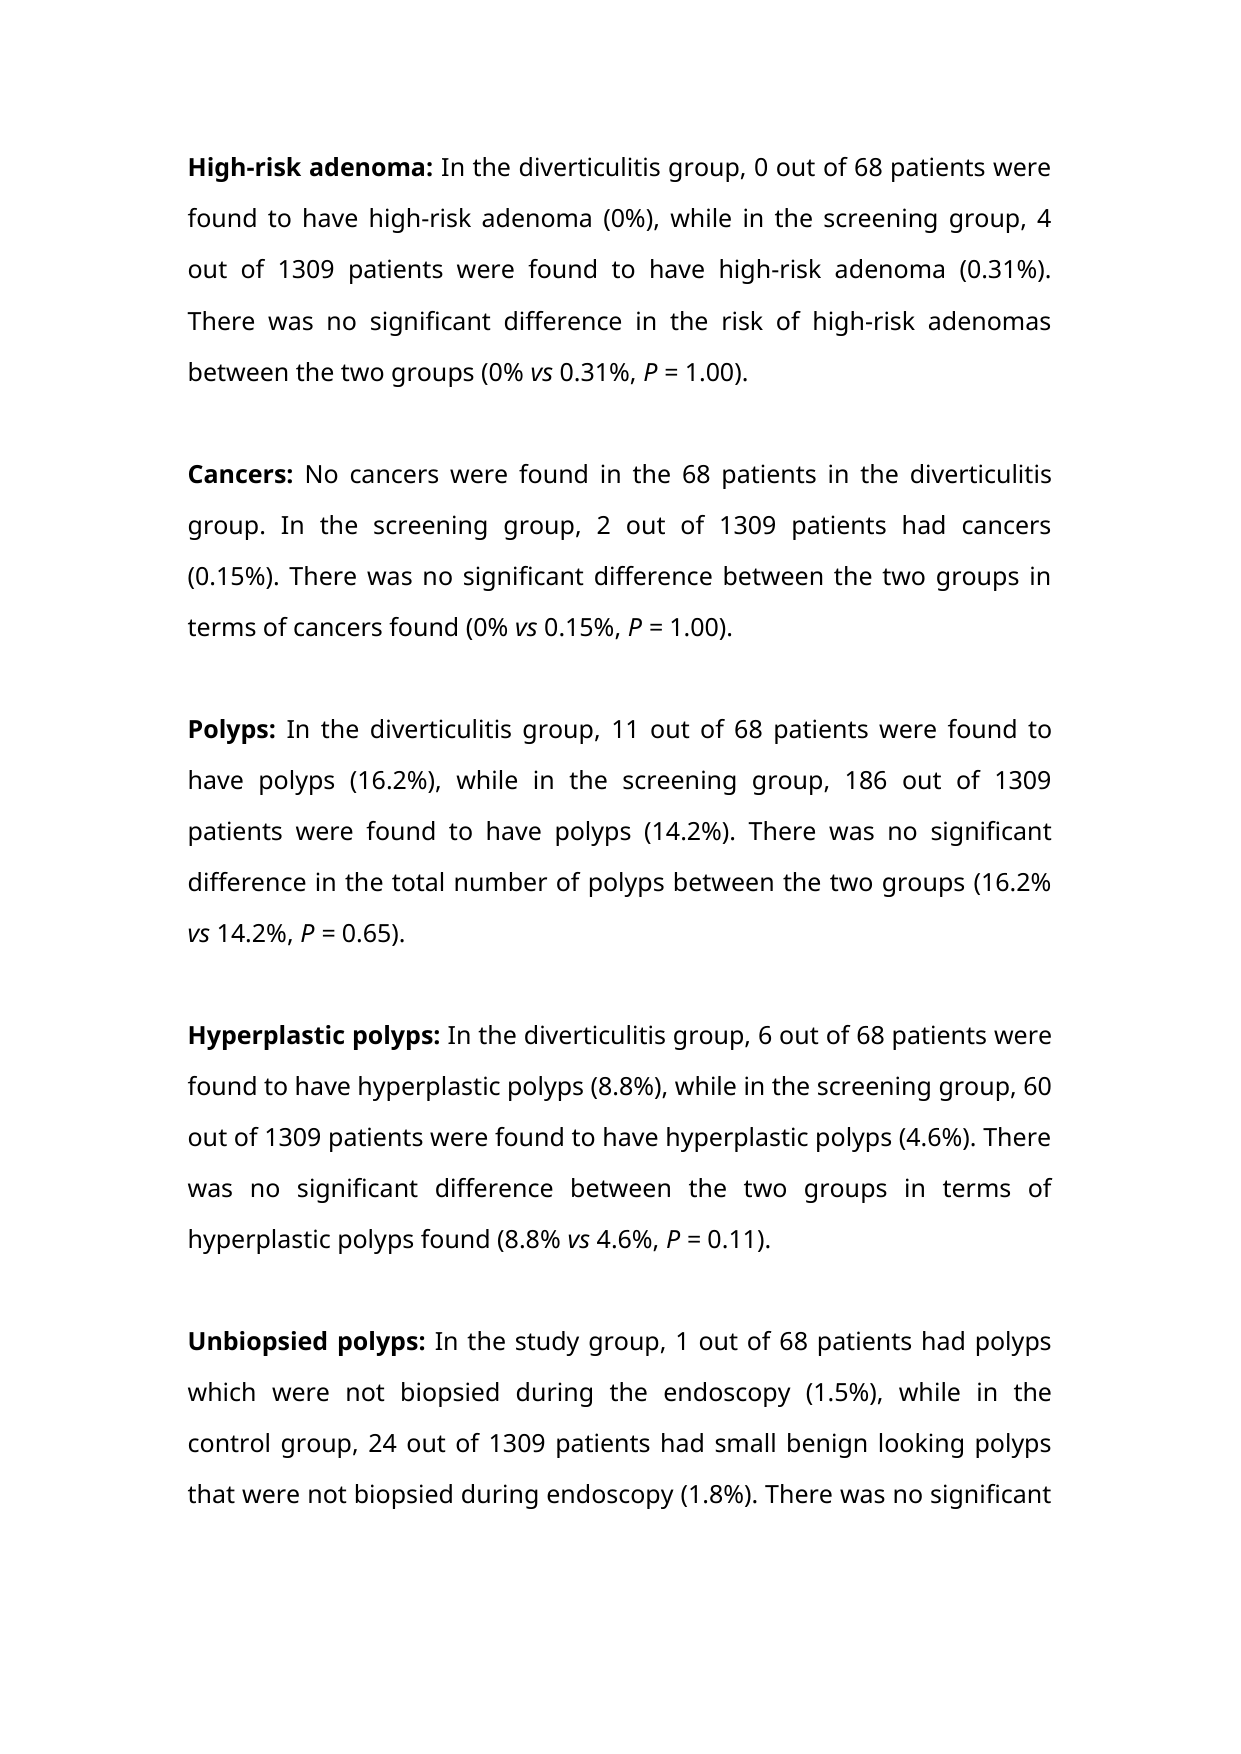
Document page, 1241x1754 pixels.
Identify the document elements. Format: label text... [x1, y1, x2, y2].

text High-risk adenoma: In the diverticulitis group, 0 out of 68 patients were found to have high-risk adenoma (0%), while in the screening group, 4 out of 1309 patients were found to have high-risk adenoma (0.31%). There was no significant difference in the risk of high-risk adenomas between the two groups (0% vs 0.31%, P = 1.00). [187, 150, 1053, 388]
text Polyps: In the diverticulitis group, 11 out of 68 patients were found to have polyps (16.2%), while in the screening group, 186 out of 1309 patients were found to have polyps (14.2%). There was no significant difference in the total number of polyps between the two groups (16.2% vs 14.2%, P = 0.65). [187, 711, 1053, 950]
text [187, 1324, 1053, 1511]
text Cancers: No cancers were found in the 68 patients in the diverticulitis group. In the screening group, 2 out of 1309 patients had cancers (0.15%). There was no significant difference between the two groups in terms of cancers found (0% vs 0.15%, P = 1.00). [187, 456, 1053, 643]
text Hyperplastic polyps: In the diverticulitis group, 6 out of 68 patients were found to have hyperplastic polyps (8.8%), while in the screening group, 60 out of 1309 patients were found to have hyperplastic polyps (4.6%). There was no significant difference between the two groups in terms of hyperplastic polyps found (8.8% vs 4.6%, P = 0.11). [187, 1018, 1053, 1256]
